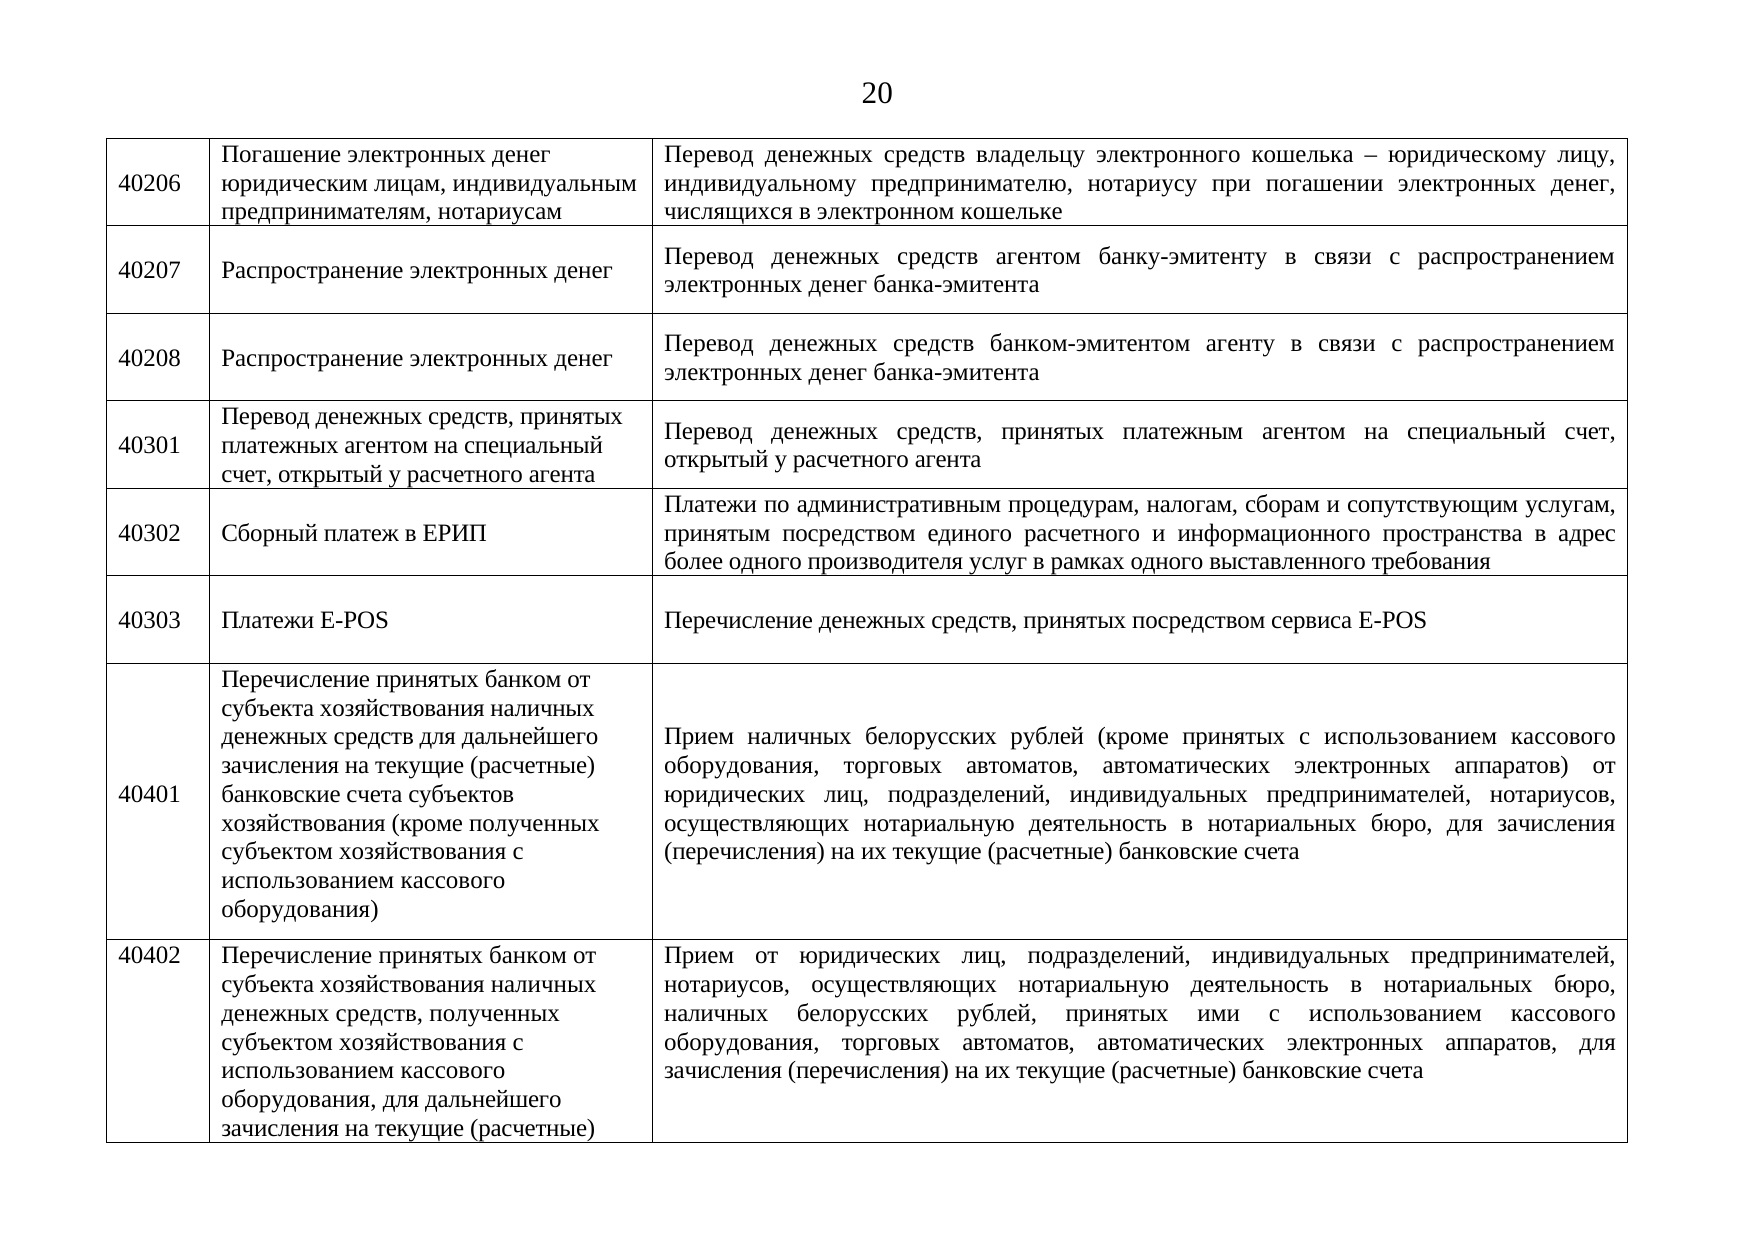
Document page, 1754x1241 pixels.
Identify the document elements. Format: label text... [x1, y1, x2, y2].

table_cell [210, 940, 652, 1142]
table_cell Перевод денежных средств банком-эмитентом агенту в связи с распространением электронных денег банка-эмитента [653, 314, 1627, 400]
table_cell 40207 [107, 226, 209, 313]
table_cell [653, 940, 1627, 1142]
table_cell Перевод денежных средств владельцу электронного кошелька – юридическому лицу, индивидуальному предпринимателю, нотариусу при погашении электронных денег, числящихся в электронном кошельке [653, 139, 1627, 225]
table_cell Распространение электронных денег [210, 314, 652, 400]
table_cell 40402 [107, 940, 209, 1142]
table_cell 40208 [107, 314, 209, 400]
table_cell Перевод денежных средств, принятых платежных агентом на специальный счет, открытый у расчетного агента [210, 401, 652, 488]
table_cell 40206 [107, 139, 209, 225]
table_cell Перевод денежных средств агентом банку-эмитенту в связи с распространением электронных денег банка-эмитента [653, 226, 1627, 313]
table_cell Перечисление принятых банком от субъекта хозяйствования наличных денежных средств для дальнейшего зачисления на текущие (расчетные) банковские счета субъектов хозяйствования (кроме полученных субъектом хозяйствования с использованием кассового оборудования) [210, 664, 652, 939]
table_cell 40303 [107, 576, 209, 663]
table_cell 40401 [107, 664, 209, 939]
table_cell 40302 [107, 489, 209, 575]
table_cell Платежи по административным процедурам, налогам, сборам и сопутствующим услугам, принятым посредством единого расчетного и информационного пространства в адрес более одного производителя услуг в рамках одного выставленного требования [653, 489, 1627, 575]
table_cell Прием наличных белорусских рублей (кроме принятых с использованием кассового оборудования, торговых автоматов, автоматических электронных аппаратов) от юридических лиц, подразделений, индивидуальных предпринимателей, нотариусов, осуществляющих нотариальную деятельность в нотариальных бюро, для зачисления (перечисления) на их текущие (расчетные) банковские счета [653, 664, 1627, 939]
table_cell Перечисление денежных средств, принятых посредством сервиса E-POS [653, 576, 1627, 663]
table_cell Распространение электронных денег [210, 226, 652, 313]
table_cell 40301 [107, 401, 209, 488]
table_cell Платежи E-POS [210, 576, 652, 663]
table_cell Погашение электронных денег юридическим лицам, индивидуальным предпринимателям, нотариусам [210, 139, 652, 225]
table_cell Сборный платеж в ЕРИП [210, 489, 652, 575]
table_cell Перевод денежных средств, принятых платежным агентом на специальный счет, открытый у расчетного агента [653, 401, 1627, 488]
